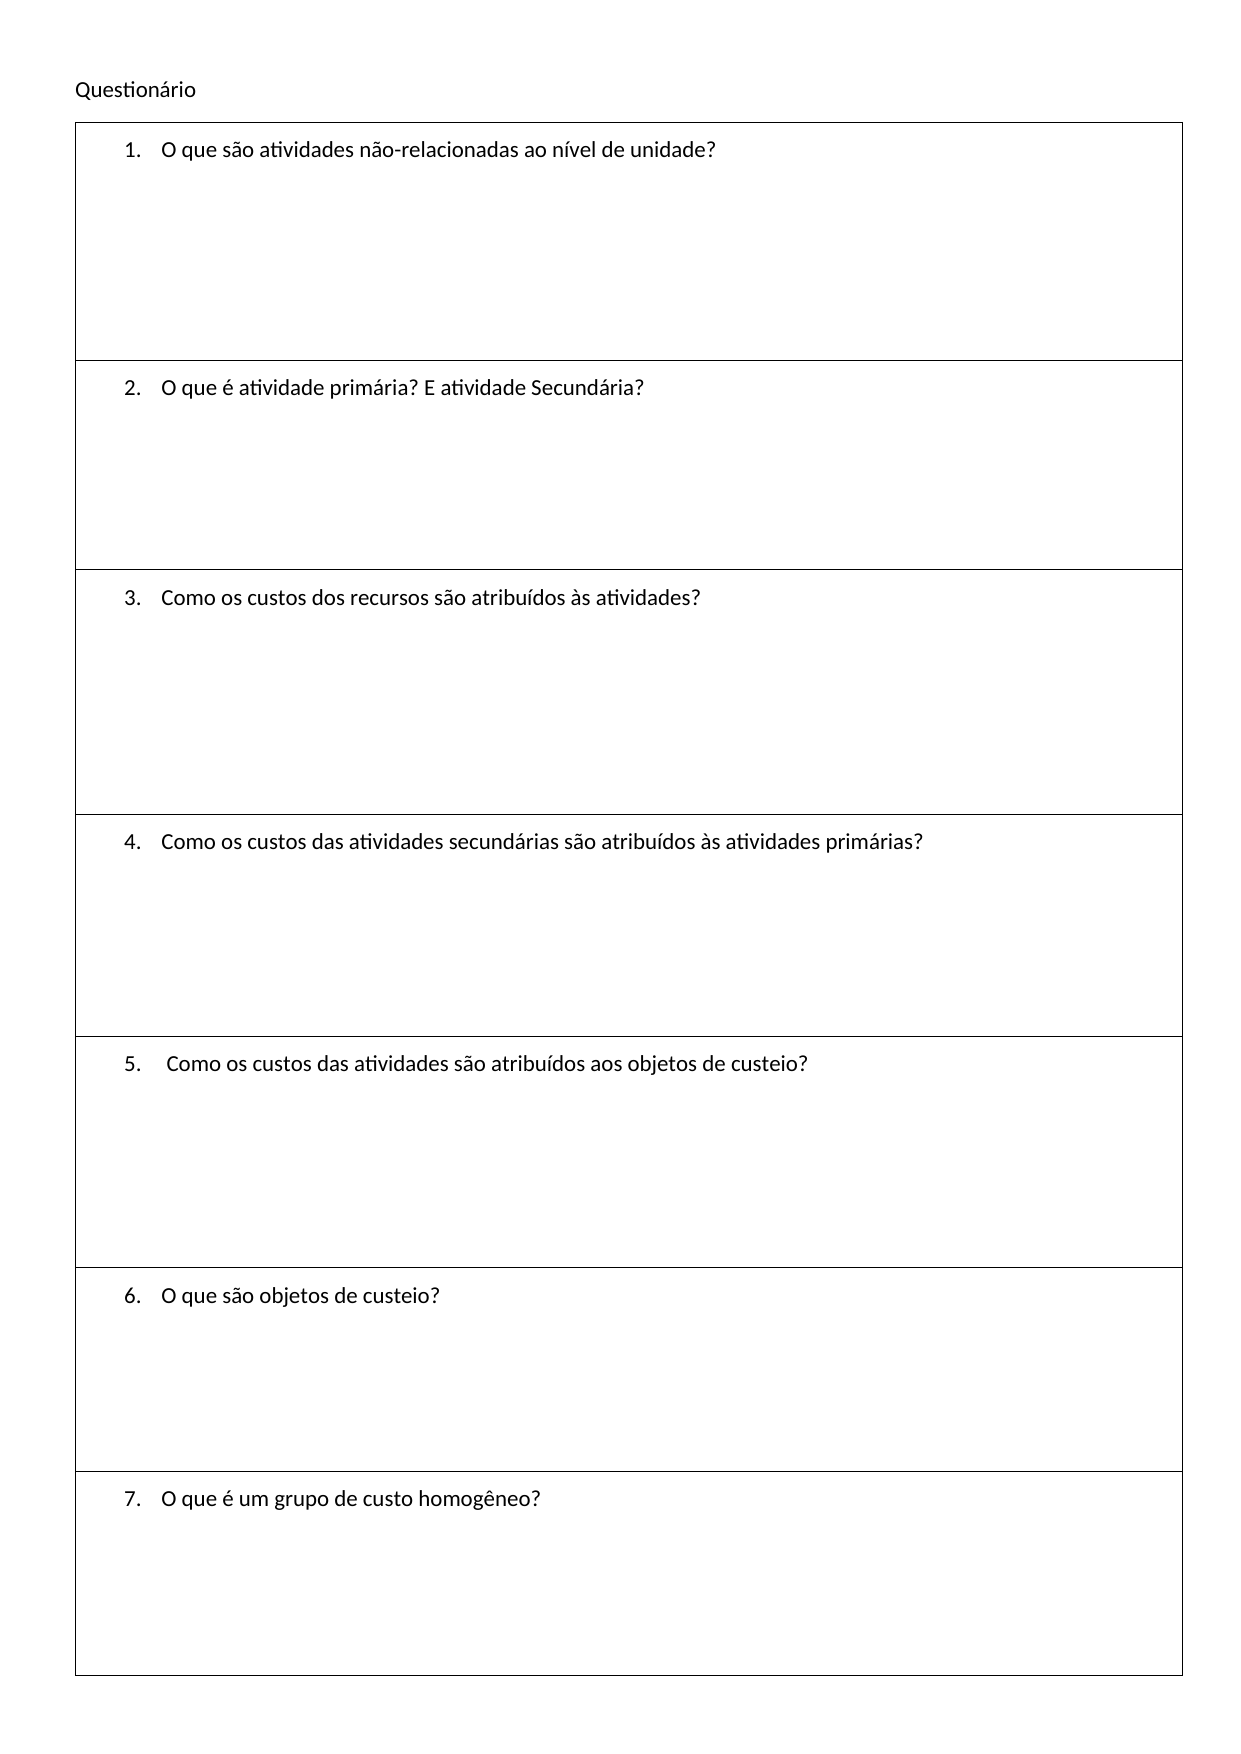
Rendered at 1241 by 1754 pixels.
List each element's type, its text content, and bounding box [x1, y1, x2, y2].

table_cell O que são objetos de custeio? [76, 1268, 1182, 1471]
table_cell Como os custos das atividades secundárias são atribuídos às atividades primárias? [76, 815, 1182, 1036]
table_cell Como os custos das atividades são atribuídos aos objetos de custeio? [76, 1037, 1182, 1267]
table_cell Como os custos dos recursos são atribuídos às atividades? [76, 570, 1182, 813]
table_header O que são atividades não-relacionadas ao nível de unidade? [76, 123, 1182, 359]
table_cell O que é um grupo de custo homogêneo? [76, 1472, 1182, 1674]
text Questionário [75, 75, 1165, 103]
table_cell O que é atividade primária? E atividade Secundária? [76, 361, 1182, 569]
